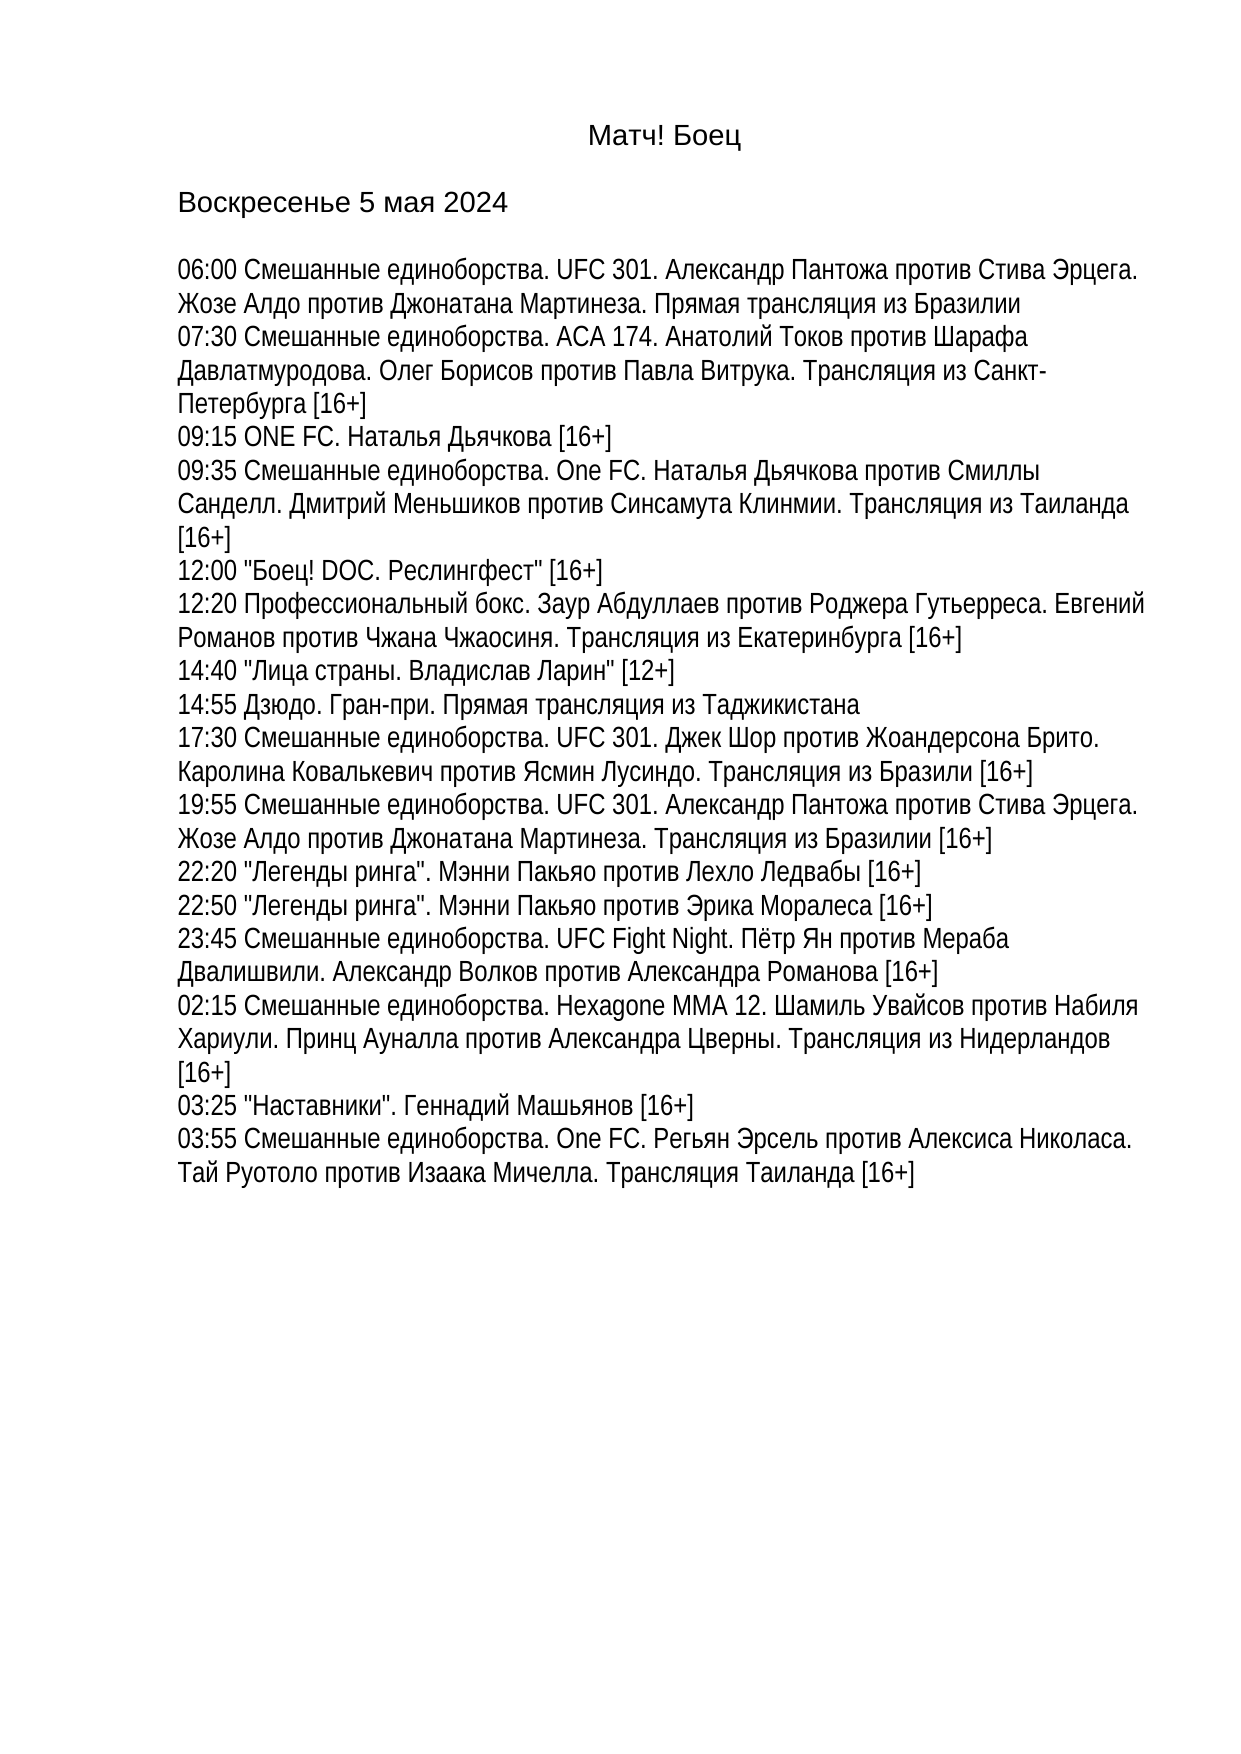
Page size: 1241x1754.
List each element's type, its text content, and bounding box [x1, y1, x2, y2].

text Матч! Боец [177, 118, 1152, 152]
text Воскресенье 5 мая 2024 [177, 185, 1152, 219]
text 22:50 "Легенды ринга". Мэнни Пакьяо против Эрика Моралеса [16+] [177, 888, 1152, 921]
text 12:00 "Боец! DOC. Реслингфест" [16+] [177, 553, 1152, 587]
text 23:45 Смешанные единоборства. UFC Fight Night. Пётр Ян против Мераба Двалишвили. Александр Волков против Александра Романова [16+] [177, 921, 1152, 988]
text 02:15 Смешанные единоборства. Hexagone MMA 12. Шамиль Увайсов против Набиля Хариули. Принц Ауналла против Александра Цверны. Трансляция из Нидерландов [16+] [177, 988, 1152, 1088]
text 09:15 ONE FC. Наталья Дьячкова [16+] [177, 419, 1152, 453]
text 03:25 "Наставники". Геннадий Машьянов [16+] [177, 1088, 1152, 1122]
text 09:35 Смешанные единоборства. One FC. Наталья Дьячкова против Смиллы Санделл. Дмитрий Меньшиков против Синсамута Клинмии. Трансляция из Таиланда [16+] [177, 453, 1152, 553]
text 14:55 Дзюдо. Гран-при. Прямая трансляция из Таджикистана [177, 687, 1152, 720]
text 17:30 Смешанные единоборства. UFC 301. Джек Шор против Жоандерсона Брито. Каролина Ковалькевич против Ясмин Лусиндо. Трансляция из Бразили [16+] [177, 720, 1152, 787]
text 06:00 Смешанные единоборства. UFC 301. Александр Пантожа против Стива Эрцега. Жозе Алдо против Джонатана Мартинеза. Прямая трансляция из Бразилии [177, 252, 1152, 319]
text 07:30 Смешанные единоборства. АСА 174. Анатолий Токов против Шарафа Давлатмуродова. Олег Борисов против Павла Витрука. Трансляция из Санкт-Петербурга [16+] [177, 319, 1152, 419]
text 03:55 Смешанные единоборства. One FC. Регьян Эрсель против Алексиса Николаса. Тай Руотоло против Изаака Мичелла. Трансляция Таиланда [16+] [177, 1122, 1152, 1188]
text 12:20 Профессиональный бокс. Заур Абдуллаев против Роджера Гутьерреса. Евгений Романов против Чжана Чжаосиня. Трансляция из Екатеринбурга [16+] [177, 587, 1152, 653]
text 19:55 Смешанные единоборства. UFC 301. Александр Пантожа против Стива Эрцега. Жозе Алдо против Джонатана Мартинеза. Трансляция из Бразилии [16+] [177, 787, 1152, 854]
text 22:20 "Легенды ринга". Мэнни Пакьяо против Лехло Ледвабы [16+] [177, 854, 1152, 888]
text 14:40 "Лица страны. Владислав Ларин" [12+] [177, 653, 1152, 687]
